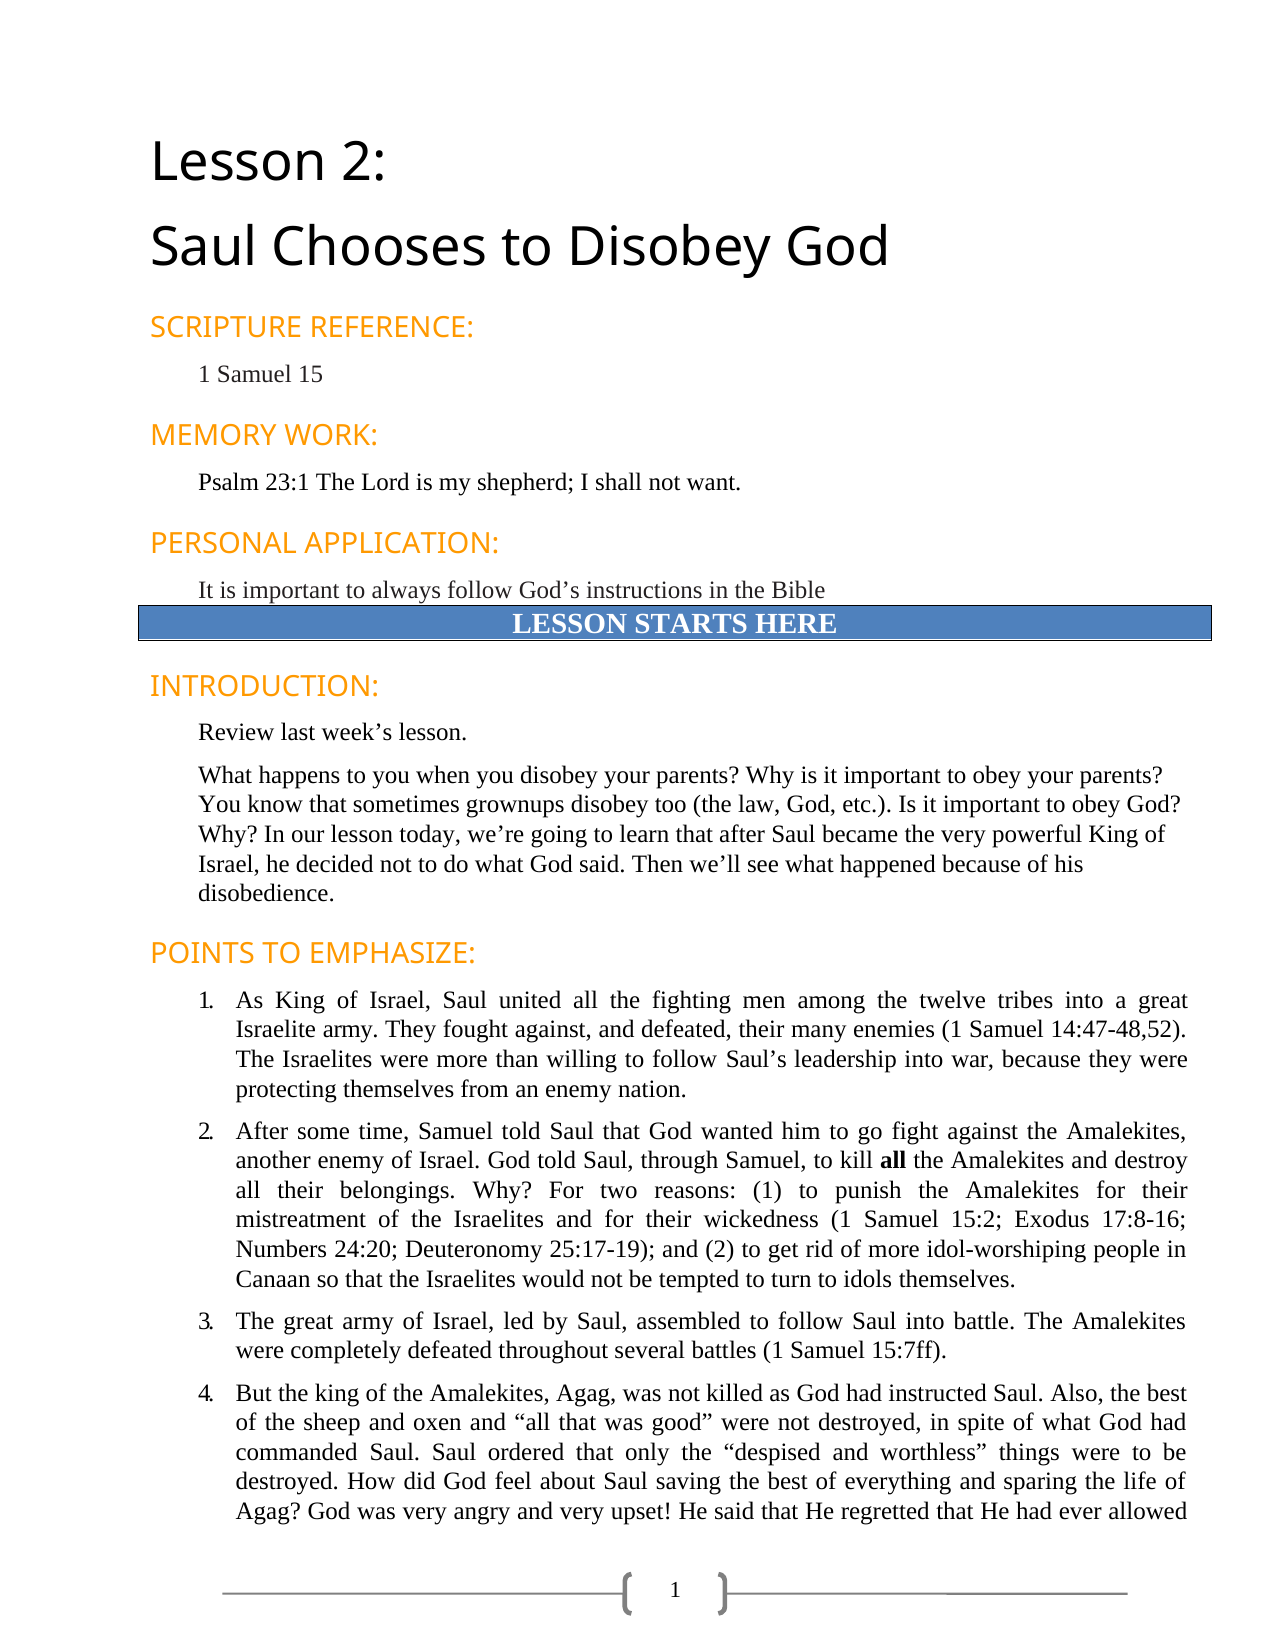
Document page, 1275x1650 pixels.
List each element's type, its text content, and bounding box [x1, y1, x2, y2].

text Review last week’s lesson. [198, 717, 1200, 746]
text PERSONAL APPLICATION: [150, 522, 1200, 562]
text SCRIPTURE REFERENCE: [150, 306, 1200, 346]
list The great army of Israel, led by Saul, assembled to follow Saul into battle. The Amalekites were completely defeated throughout several battles (1 Samuel 15:7ff). [198, 1306, 1188, 1364]
list As King of Israel, Saul united all the fighting men among the twelve tribes into a great Israelite army. They fought against, and defeated, their many enemies (1 Samuel 14:47-48,52). The Israelites were more than willing to follow Saul’s leadership into war, because they were protecting themselves from an enemy nation. [198, 985, 1188, 1102]
text INTRODUCTION: [150, 666, 1200, 705]
text What happens to you when you disobey your parents? Why is it important to obey your parents? You know that sometimes grownups disobey too (the law, God, etc.). Is it important to obey God? Why? In our lesson today, we’re going to learn that after Saul became the very powerful King of Israel, he decided not to do what God said. Then we’ll see what happened because of his disobedience. [198, 760, 1184, 907]
text Psalm 23:1 The Lord is my shepherd; I shall not want. [198, 467, 1200, 496]
list After some time, Samuel told Saul that God wanted him to go fight against the Amalekites, another enemy of Israel. God told Saul, through Samuel, to kill all the Amalekites and destroy all their belongings. Why? For two reasons: (1) to punish the Amalekites for their mistreatment of the Israelites and for their wickedness (1 Samuel 15:2; Exodus 17:8-16; Numbers 24:20; Deuteronomy 25:17-19); and (2) to get rid of more idol-worshiping people in Canaan so that the Israelites would not be tempted to turn to idols themselves. [198, 1116, 1188, 1292]
text It is important to always follow God’s instructions in the Bible [198, 575, 1200, 604]
table_header LESSON STARTS HERE [139, 606, 1211, 639]
text MEMORY WORK: [150, 414, 1200, 453]
text 1 Samuel 15 [198, 359, 1200, 388]
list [198, 1378, 1188, 1525]
subtitle Lesson 2: [150, 123, 1200, 197]
text POINTS TO EMPHASIZE: [150, 933, 1200, 972]
subtitle Saul Chooses to Disobey God [150, 207, 1200, 281]
